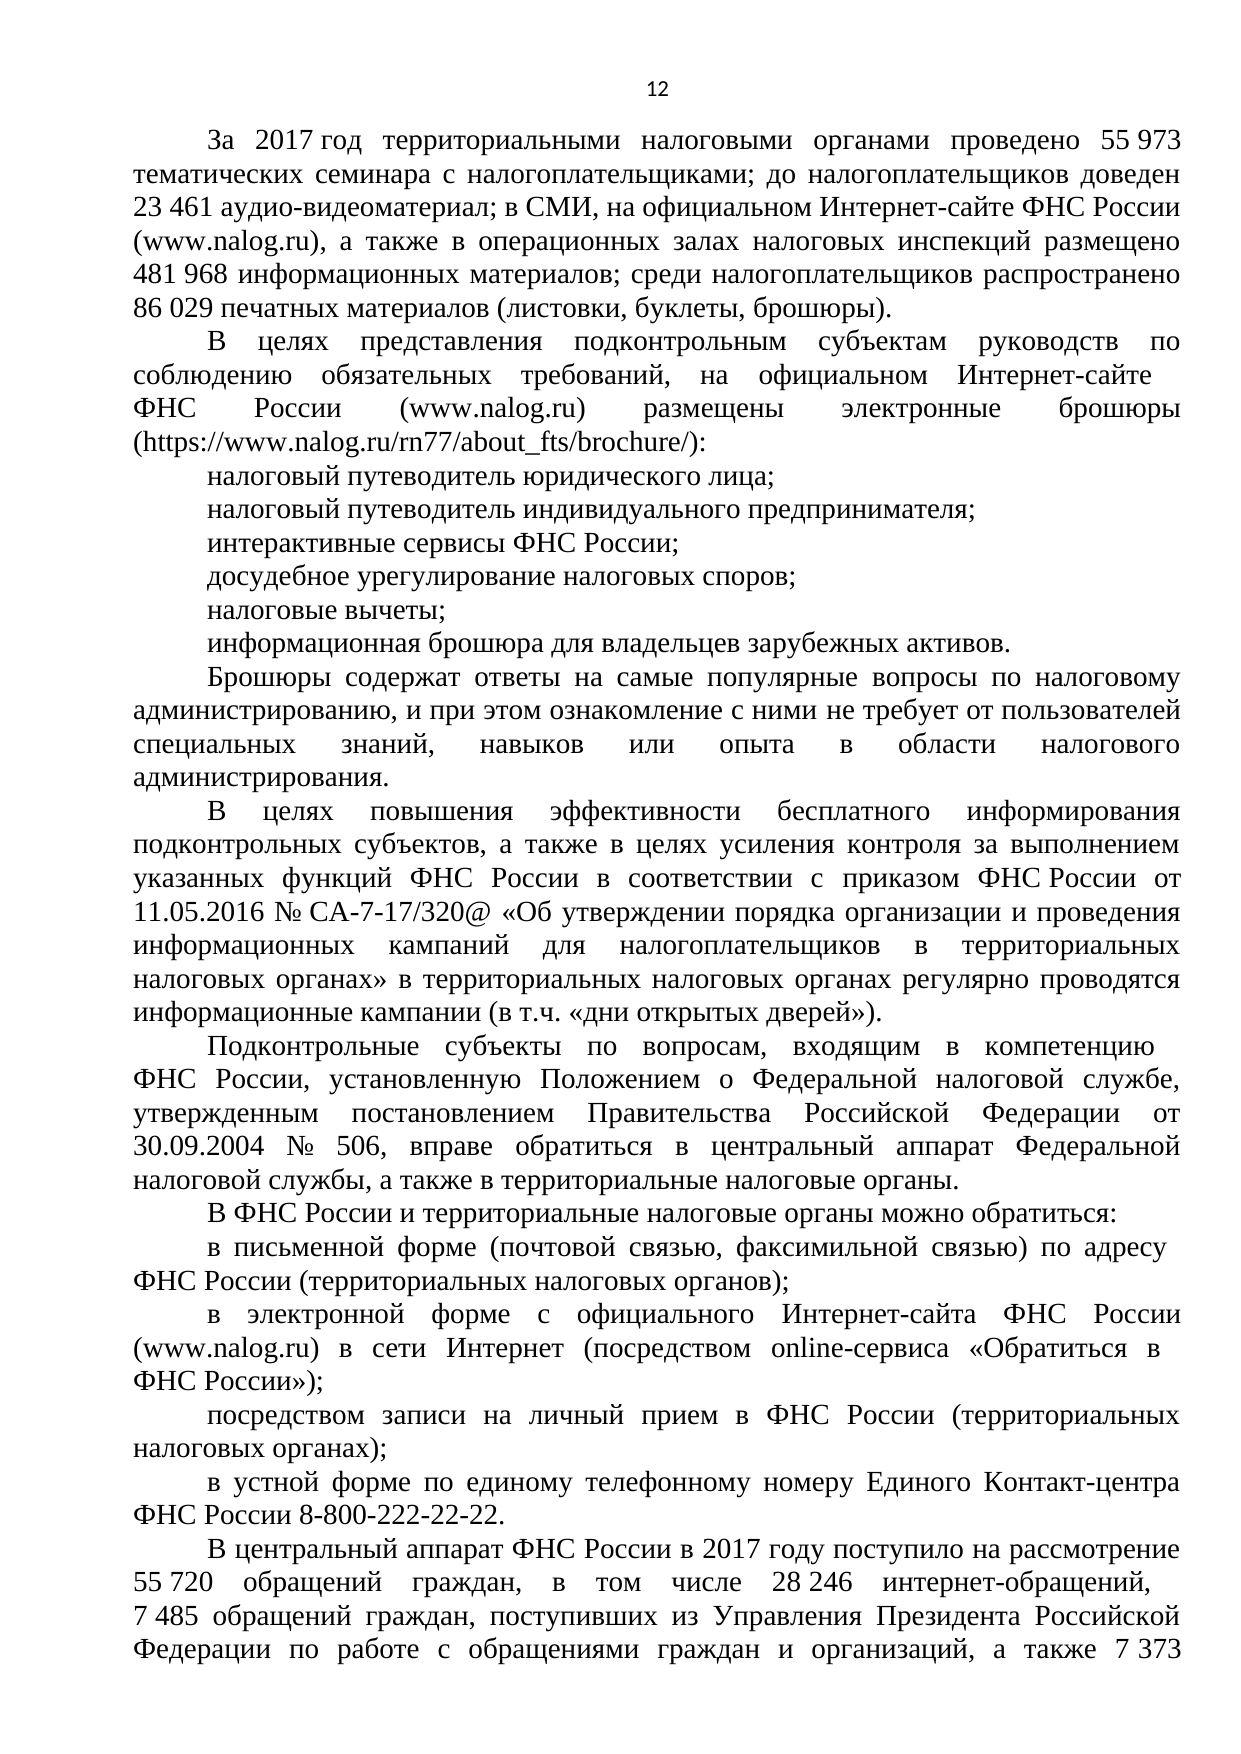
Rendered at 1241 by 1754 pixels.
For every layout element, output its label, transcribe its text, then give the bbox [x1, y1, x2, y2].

list За 2017 год территориальными налоговыми органами проведено 55 973 тематических семинара с налогоплательщиками; до налогоплательщиков доведен 23 461 аудио-видеоматериал; в СМИ, на официальном Интернет-сайте ФНС России (www.nalog.ru), а также в операционных залах налоговых инспекций размещено 481 968 информационных материалов; среди налогоплательщиков распространено 86 029 печатных материалов (листовки, буклеты, брошюры). [133, 122, 1181, 323]
list в электронной форме с официального Интернет-сайта ФНС России (www.nalog.ru) в сети Интернет (посредством online-сервиса «Обратиться в ФНС России»); [133, 1296, 1181, 1397]
list Подконтрольные субъекты по вопросам, входящим в компетенцию ФНС России, установленную Положением о Федеральной налоговой службе, утвержденным постановлением Правительства Российской Федерации от 30.09.2004 № 506, вправе обратиться в центральный аппарат Федеральной налоговой службы, а также в территориальные налоговые органы. [133, 1028, 1181, 1196]
list в письменной форме (почтовой связью, факсимильной связью) по адресу ФНС России (территориальных налоговых органов); [133, 1229, 1181, 1296]
list информационная брошюра для владельцев зарубежных активов. [133, 625, 1181, 659]
list налоговый путеводитель юридического лица; [133, 458, 1181, 491]
list в устной форме по единому телефонному номеру Единого Контакт-центра ФНС России 8-800-222-22-22. [133, 1464, 1181, 1531]
list В ФНС России и территориальные налоговые органы можно обратиться: [133, 1196, 1181, 1229]
list налоговый путеводитель индивидуального предпринимателя; [133, 491, 1181, 525]
list посредством записи на личный прием в ФНС России (территориальных налоговых органах); [133, 1397, 1181, 1464]
list интерактивные сервисы ФНС России; [133, 525, 1181, 558]
text В целях повышения эффективности бесплатного информирования подконтрольных субъектов, а также в целях усиления контроля за выполнением указанных функций ФНС России в соответствии с приказом ФНС России от 11.05.2016 № СА-7-17/320@ «Об утверждении порядка организации и проведения информационных кампаний для налогоплательщиков в территориальных налоговых органах» в территориальных налоговых органах регулярно проводятся информационные кампании (в т.ч. «дни открытых дверей»). [133, 793, 1181, 1028]
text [133, 1531, 1181, 1665]
list Брошюры содержат ответы на самые популярные вопросы по налоговому администрированию, и при этом ознакомление с ними не требует от пользователей специальных знаний, навыков или опыта в области налогового администрирования. [133, 659, 1181, 793]
list налоговые вычеты; [133, 592, 1181, 625]
list досудебное урегулирование налоговых споров; [133, 558, 1181, 592]
list В целях представления подконтрольным субъектам руководств по соблюдению обязательных требований, на официальном Интернет-сайте ФНС России (www.nalog.ru) размещены электронные брошюры (https://www.nalog.ru/rn77/about_fts/brochure/): [133, 323, 1181, 458]
